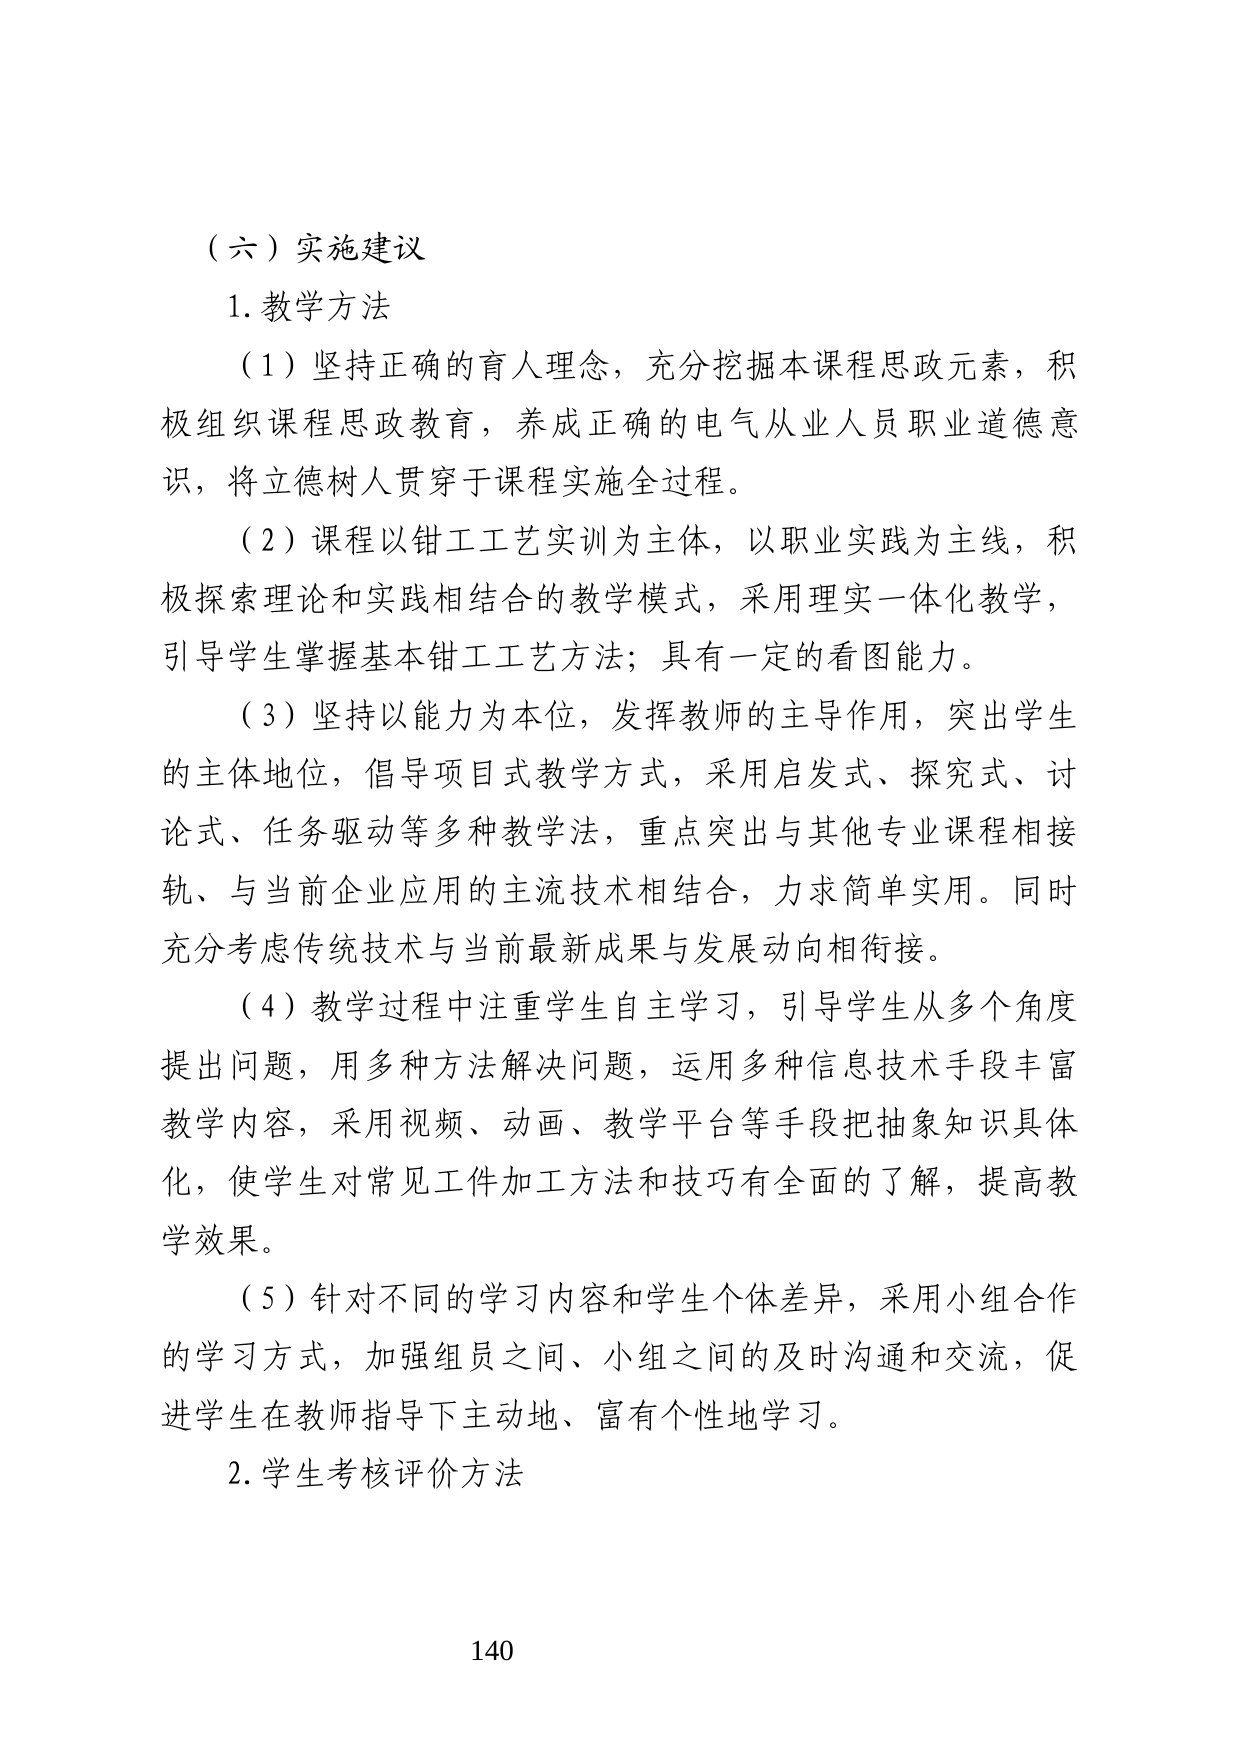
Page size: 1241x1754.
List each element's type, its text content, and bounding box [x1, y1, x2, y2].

text （2）课程以钳工工艺实训为主体，以职业实践为主线，积极探索理论和实践相结合的教学模式，采用理实一体化教学，引导学生掌握基本钳工工艺方法；具有一定的看图能力。 [159, 505, 1081, 680]
text （4）教学过程中注重学生自主学习，引导学生从多个角度提出问题，用多种方法解决问题，运用多种信息技术手段丰富教学内容，采用视频、动画、教学平台等手段把抽象知识具体化，使学生对常见工件加工方法和技巧有全面的了解，提高教学效果。 [159, 972, 1081, 1264]
text （六）实施建议 [159, 214, 1081, 272]
text 2.学生考核评价方法 [159, 1439, 1081, 1497]
text 1.教学方法 [159, 272, 1081, 330]
text （1）坚持正确的育人理念，充分挖掘本课程思政元素，积极组织课程思政教育，养成正确的电气从业人员职业道德意识，将立德树人贯穿于课程实施全过程。 [159, 330, 1081, 505]
text （5）针对不同的学习内容和学生个体差异，采用小组合作的学习方式，加强组员之间、小组之间的及时沟通和交流，促进学生在教师指导下主动地、富有个性地学习。 [159, 1264, 1081, 1439]
text （3）坚持以能力为本位，发挥教师的主导作用，突出学生的主体地位，倡导项目式教学方式，采用启发式、探究式、讨论式、任务驱动等多种教学法，重点突出与其他专业课程相接轨、与当前企业应用的主流技术相结合，力求简单实用。同时充分考虑传统技术与当前最新成果与发展动向相衔接。 [159, 680, 1081, 972]
